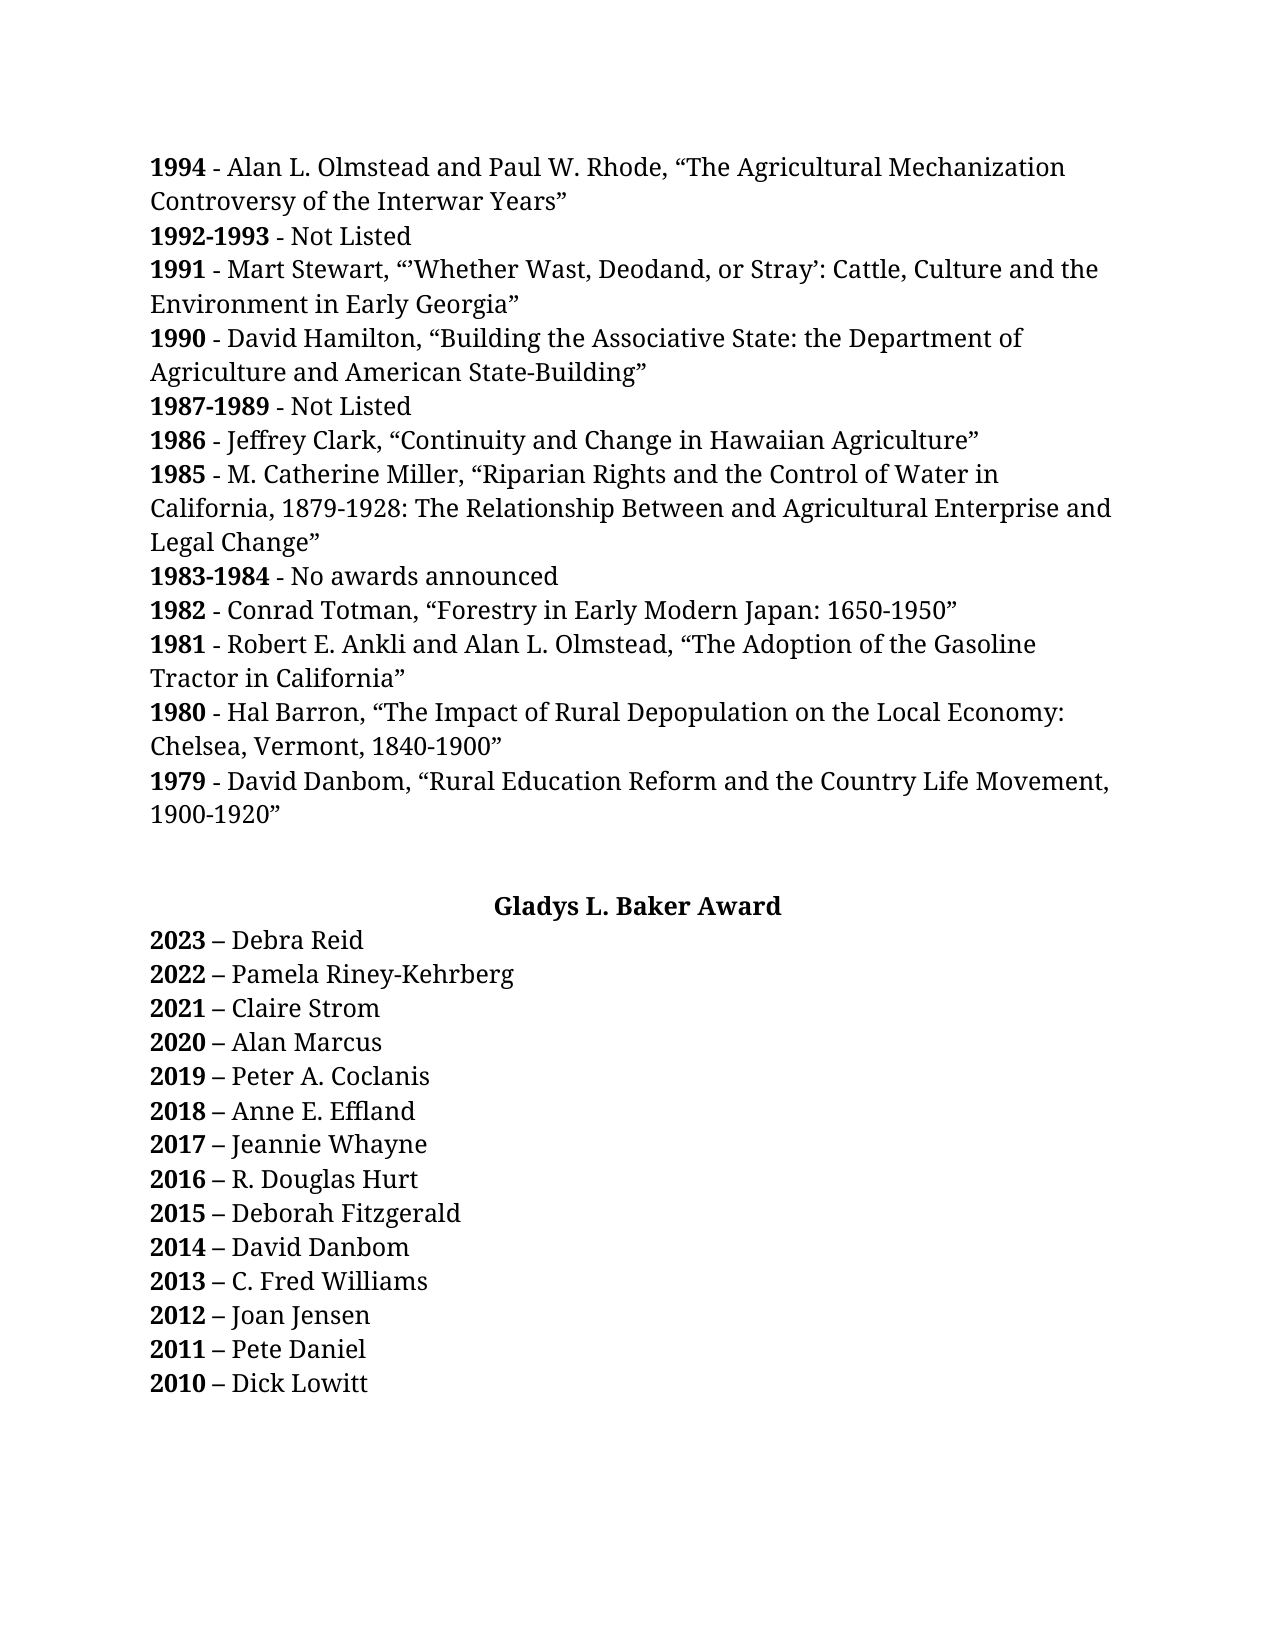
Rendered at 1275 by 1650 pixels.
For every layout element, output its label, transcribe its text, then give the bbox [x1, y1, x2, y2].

text 2010 – Dick Lowitt [150, 1366, 1125, 1400]
text 2015 – Deborah Fitzgerald [150, 1195, 1125, 1229]
text 1991 - Mart Stewart, “’Whether Wast, Deodand, or Stray’: Cattle, Culture and the Environment in Early Georgia” [150, 252, 1125, 320]
text 2022 – Pamela Riney-Kehrberg [150, 957, 1125, 991]
text 2013 – C. Fred Williams [150, 1263, 1125, 1297]
text 2017 – Jeannie Whayne [150, 1127, 1125, 1161]
text 2021 – Claire Strom [150, 991, 1125, 1025]
text 1990 - David Hamilton, “Building the Associative State: the Department of Agriculture and American State-Building” [150, 320, 1125, 388]
text 2019 – Peter A. Coclanis [150, 1059, 1125, 1093]
text 1982 - Conrad Totman, “Forestry in Early Modern Japan: 1650-1950” [150, 593, 1125, 627]
text Gladys L. Baker Award [150, 889, 1125, 923]
text 1987-1989 - Not Listed [150, 388, 1125, 422]
text 2011 – Pete Daniel [150, 1332, 1125, 1366]
text 1983-1984 - No awards announced [150, 559, 1125, 593]
text 2014 – David Danbom [150, 1229, 1125, 1263]
text 1986 - Jeffrey Clark, “Continuity and Change in Hawaiian Agriculture” [150, 422, 1125, 457]
text 2023 – Debra Reid [150, 923, 1125, 957]
text 1994 - Alan L. Olmstead and Paul W. Rhode, “The Agricultural Mechanization Controversy of the Interwar Years” [150, 150, 1125, 218]
text 1985 - M. Catherine Miller, “Riparian Rights and the Control of Water in California, 1879-1928: The Relationship Between and Agricultural Enterprise and Legal Change” [150, 457, 1125, 559]
text 2018 – Anne E. Effland [150, 1093, 1125, 1127]
text 2016 – R. Douglas Hurt [150, 1161, 1125, 1195]
text 2020 – Alan Marcus [150, 1025, 1125, 1059]
text 1981 - Robert E. Ankli and Alan L. Olmstead, “The Adoption of the Gasoline Tractor in California” [150, 627, 1125, 695]
text 1979 - David Danbom, “Rural Education Reform and the Country Life Movement, 1900-1920” [150, 763, 1125, 831]
text 1980 - Hal Barron, “The Impact of Rural Depopulation on the Local Economy: Chelsea, Vermont, 1840-1900” [150, 695, 1125, 763]
text 1992-1993 - Not Listed [150, 218, 1125, 252]
text 2012 – Joan Jensen [150, 1297, 1125, 1332]
